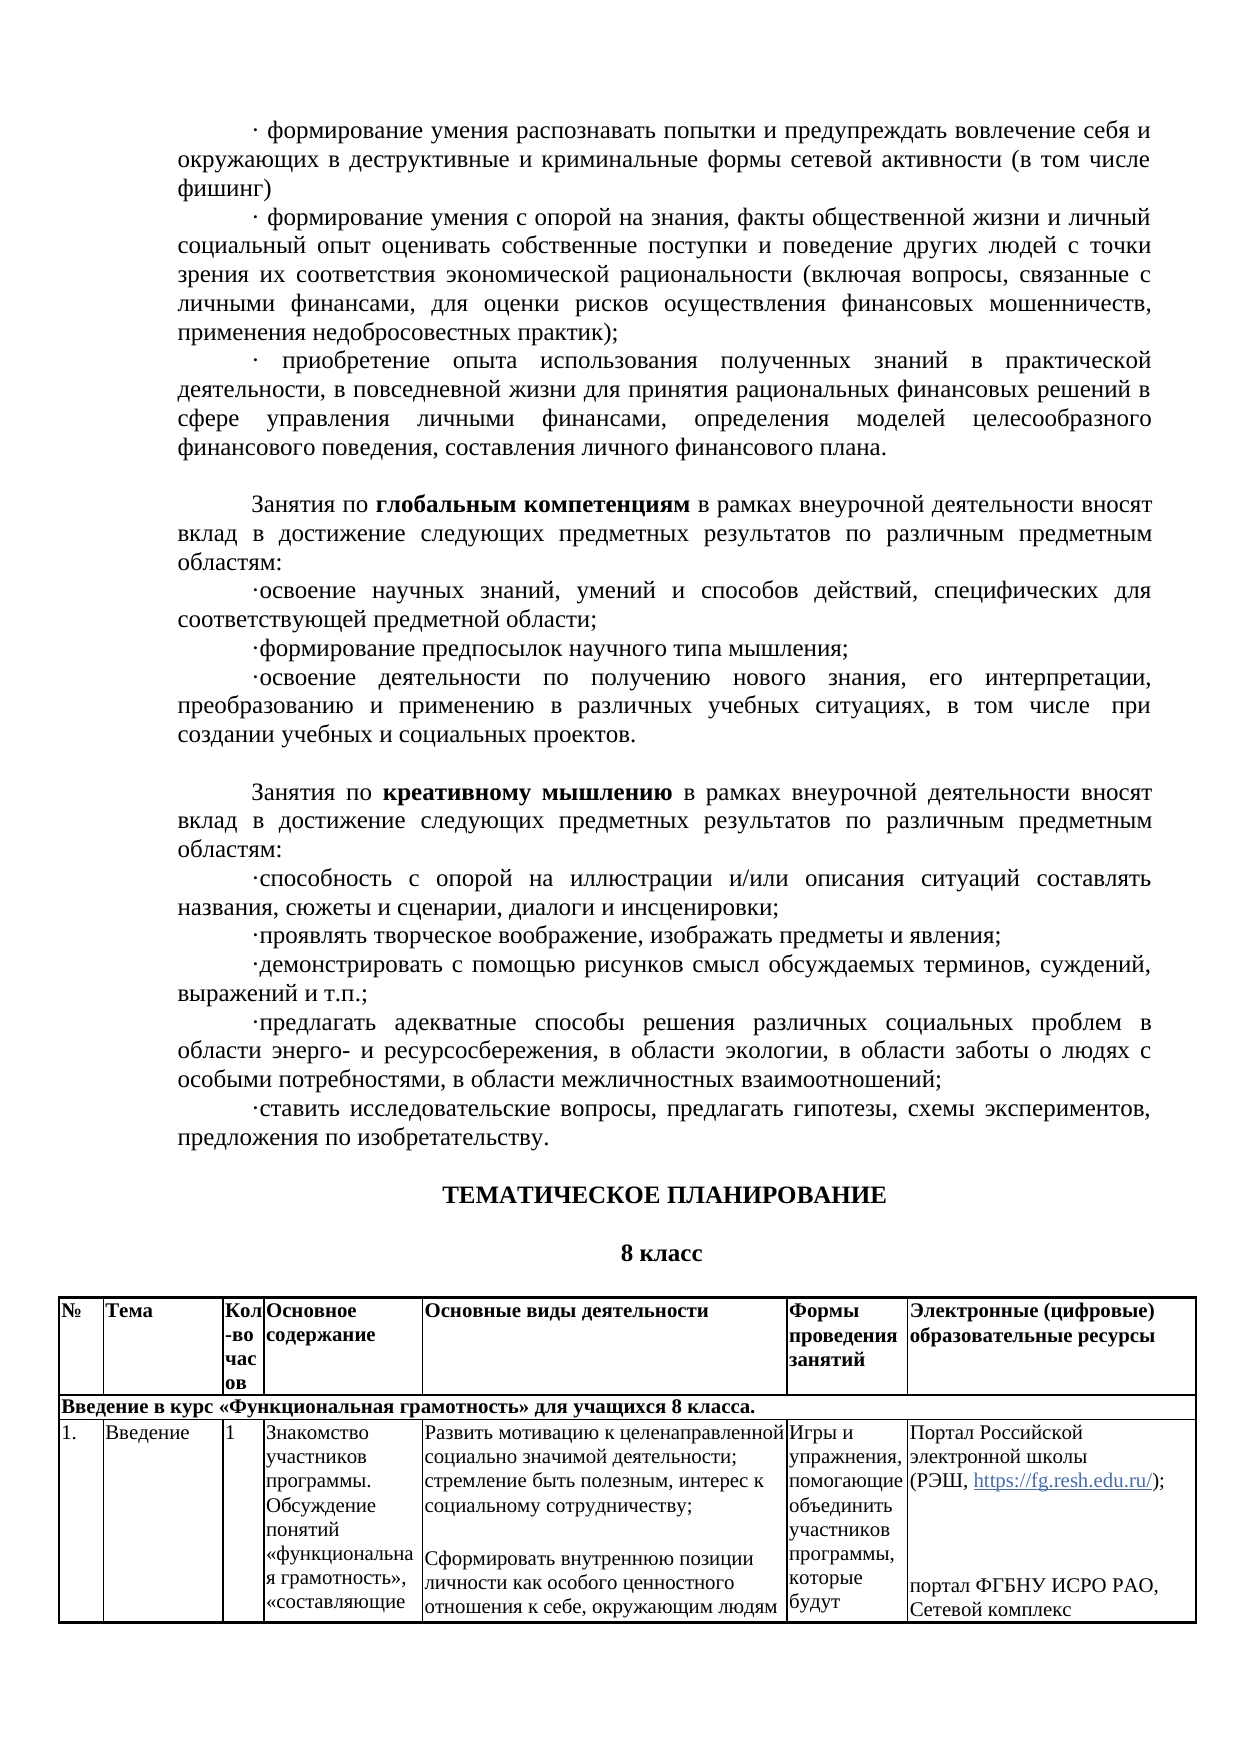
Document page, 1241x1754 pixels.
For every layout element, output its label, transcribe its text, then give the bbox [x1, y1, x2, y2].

table_header Электронные (цифровые) образовательные ресурсы [908, 1299, 1195, 1394]
text ·освоение деятельности по получению нового знания, его интерпретации, преобразованию и применению в различных учебных ситуациях, в том числе при создании учебных и социальных проектов. [177, 662, 1151, 748]
table_cell Игры и упражнения, помогающие объединить участников программы, которые будут [788, 1420, 907, 1621]
list формирование умения распознавать попытки и предупреждать вовлечение себя и окружающих в деструктивные и криминальные формы сетевой активности (в том числе фишинг) [177, 115, 1151, 201]
table_header Основное содержание [265, 1299, 422, 1394]
table_header Кол -во час ов [224, 1299, 263, 1394]
table_cell 1 [224, 1420, 263, 1621]
table_cell Введение в курс «Функциональная грамотность» для учащихся 8 класса. [60, 1396, 1195, 1419]
list приобретение опыта использования полученных знаний в практической деятельности, в повседневной жизни для принятия рациональных финансовых решений в сфере управления личными финансами, определения моделей целесообразного финансового поведения, составления личного финансового плана. [177, 345, 1152, 460]
table_cell Введение [104, 1420, 222, 1621]
text ·формирование предпосылок научного типа мышления; [251, 633, 1209, 662]
table_cell Портал Российской электронной школы (РЭШ, https://fg.resh.edu.ru/); портал ФГБНУ ИСРО РАО, Сетевой комплекс [908, 1420, 1195, 1621]
text ·освоение научных знаний, умений и способов действий, специфических для соответствующей предметной области; [177, 575, 1151, 633]
text ·демонстрировать с помощью рисунков смысл обсуждаемых терминов, суждений, выражений и т.п.; [177, 949, 1152, 1007]
table_cell Развить мотивацию к целенаправленной социально значимой деятельности; стремление быть полезным, интерес к социальному сотрудничеству; Сформировать внутреннюю позиции личности как особого ценностного отношения к себе, окружающим людям [423, 1420, 786, 1621]
text ·проявлять творческое воображение, изображать предметы и явления; [251, 920, 1209, 949]
list формирование умения с опорой на знания, факты общественной жизни и личный социальный опыт оценивать собственные поступки и поведение других людей с точки зрения их соответствия экономической рациональности (включая вопросы, связанные с личными финансами, для оценки рисков осуществления финансовых мошенничеств, применения недобросовестных практик); [177, 202, 1152, 345]
table_cell 1. [60, 1420, 103, 1621]
text ·способность с опорой на иллюстрации и/или описания ситуаций составлять названия, сюжеты и сценарии, диалоги и инсценировки; [177, 863, 1151, 920]
text 8 класс [183, 1238, 1140, 1267]
table_cell Знакомство участников программы. Обсуждение понятий «функциональна я грамотность», «составляющие [265, 1420, 422, 1621]
text Занятия по креативному мышлению в рамках внеурочной деятельности вносят вклад в достижение следующих предметных результатов по различным предметным областям: [177, 777, 1152, 863]
text ·ставить исследовательские вопросы, предлагать гипотезы, схемы экспериментов, предложения по изобретательству. [177, 1093, 1151, 1150]
text ТЕМАТИЧЕСКОЕ ПЛАНИРОВАНИЕ [189, 1180, 1140, 1209]
table_header Основные виды деятельности [423, 1299, 786, 1394]
table_header Тема [104, 1299, 222, 1394]
table_header Формы проведения занятий [788, 1299, 907, 1394]
text ·предлагать адекватные способы решения различных социальных проблем в области энерго- и ресурсосбережения, в области экологии, в области заботы о людях с особыми потребностями, в области межличностных взаимоотношений; [177, 1007, 1152, 1093]
table_header № [60, 1299, 103, 1394]
text Занятия по глобальным компетенциям в рамках внеурочной деятельности вносят вклад в достижение следующих предметных результатов по различным предметным областям: [177, 489, 1152, 575]
